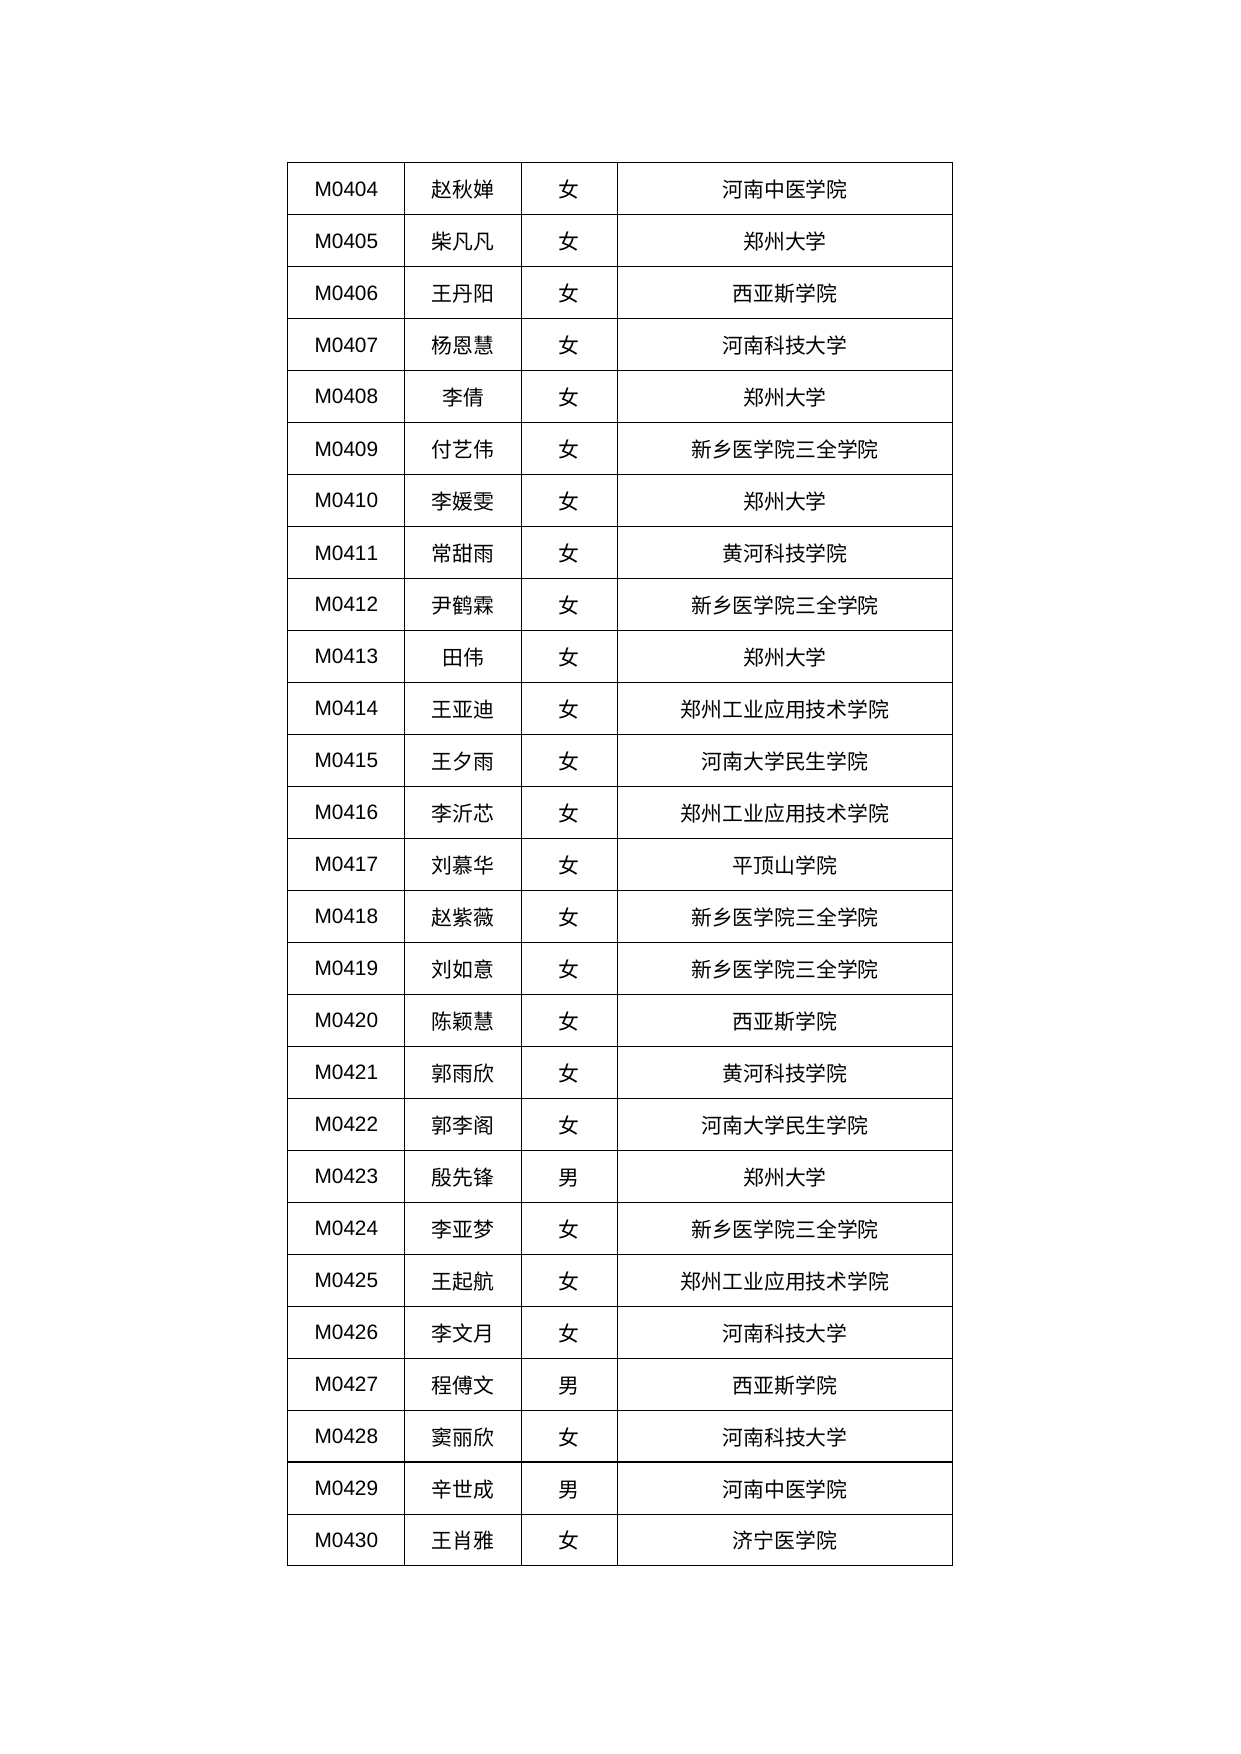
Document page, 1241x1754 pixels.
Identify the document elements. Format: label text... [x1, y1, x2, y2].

table_cell 窦丽欣 [405, 1411, 521, 1461]
table_cell 西亚斯学院 [618, 1359, 952, 1409]
table_cell 女 [522, 371, 617, 422]
table_cell M0406 [288, 267, 404, 318]
table_cell 女 [522, 579, 617, 630]
table_cell 河南中医学院 [618, 1463, 952, 1513]
table_cell 郑州工业应用技术学院 [618, 683, 952, 734]
table_cell 女 [522, 891, 617, 942]
table_cell M0427 [288, 1359, 404, 1409]
table_cell M0424 [288, 1203, 404, 1253]
table_cell 王丹阳 [405, 267, 521, 318]
table_cell 西亚斯学院 [618, 267, 952, 318]
table_cell 女 [522, 267, 617, 318]
table_cell M0415 [288, 735, 404, 786]
table_cell 郑州大学 [618, 475, 952, 526]
table_cell 女 [522, 1515, 617, 1565]
table_cell 李倩 [405, 371, 521, 422]
table_cell 杨恩慧 [405, 319, 521, 370]
table_cell 河南中医学院 [618, 163, 952, 214]
table_cell 女 [522, 163, 617, 214]
table_cell 新乡医学院三全学院 [618, 891, 952, 942]
table_cell M0418 [288, 891, 404, 942]
table_cell 郑州工业应用技术学院 [618, 1255, 952, 1306]
table_cell 新乡医学院三全学院 [618, 943, 952, 994]
table_cell 王起航 [405, 1255, 521, 1306]
table_cell 女 [522, 215, 617, 266]
table_cell 郑州工业应用技术学院 [618, 787, 952, 838]
table_cell 女 [522, 423, 617, 474]
table_cell 女 [522, 631, 617, 682]
table_cell M0413 [288, 631, 404, 682]
table_cell M0426 [288, 1307, 404, 1357]
table_cell 女 [522, 943, 617, 994]
table_cell 女 [522, 1047, 617, 1098]
table_cell M0407 [288, 319, 404, 370]
table_cell M0422 [288, 1099, 404, 1149]
table_cell 刘如意 [405, 943, 521, 994]
table_cell 女 [522, 475, 617, 526]
table_cell 李亚梦 [405, 1203, 521, 1253]
table_cell M0410 [288, 475, 404, 526]
table_cell 王夕雨 [405, 735, 521, 786]
table_cell M0416 [288, 787, 404, 838]
table_cell 殷先锋 [405, 1151, 521, 1202]
table_cell 黄河科技学院 [618, 527, 952, 578]
table_cell 新乡医学院三全学院 [618, 1203, 952, 1253]
table_cell M0423 [288, 1151, 404, 1202]
table_cell 王肖雅 [405, 1515, 521, 1565]
table_cell M0404 [288, 163, 404, 214]
table_cell 女 [522, 1411, 617, 1461]
table_cell M0408 [288, 371, 404, 422]
table_cell 李文月 [405, 1307, 521, 1357]
table_cell 女 [522, 787, 617, 838]
table_cell 河南科技大学 [618, 1307, 952, 1357]
table_cell 女 [522, 683, 617, 734]
table_cell M0417 [288, 839, 404, 890]
table_cell 常甜雨 [405, 527, 521, 578]
table_cell 陈颖慧 [405, 995, 521, 1046]
table_cell 济宁医学院 [618, 1515, 952, 1565]
table_cell 女 [522, 1307, 617, 1357]
table_cell 西亚斯学院 [618, 995, 952, 1046]
table_cell 女 [522, 1255, 617, 1306]
table_cell 河南大学民生学院 [618, 1099, 952, 1149]
table_cell M0429 [288, 1463, 404, 1513]
table_cell 程傅文 [405, 1359, 521, 1409]
table_cell 女 [522, 319, 617, 370]
table_cell M0411 [288, 527, 404, 578]
table_cell M0421 [288, 1047, 404, 1098]
table_cell 郑州大学 [618, 631, 952, 682]
table_cell M0414 [288, 683, 404, 734]
table_cell 郭李阁 [405, 1099, 521, 1149]
table_cell 田伟 [405, 631, 521, 682]
table_cell 李沂芯 [405, 787, 521, 838]
table_cell M0420 [288, 995, 404, 1046]
table_cell M0430 [288, 1515, 404, 1565]
table_cell 男 [522, 1359, 617, 1409]
table_cell 郭雨欣 [405, 1047, 521, 1098]
table_cell 平顶山学院 [618, 839, 952, 890]
table_cell M0425 [288, 1255, 404, 1306]
table_cell 女 [522, 735, 617, 786]
table_cell 黄河科技学院 [618, 1047, 952, 1098]
table_cell 郑州大学 [618, 215, 952, 266]
table_cell 柴凡凡 [405, 215, 521, 266]
table_cell 赵紫薇 [405, 891, 521, 942]
table_cell 付艺伟 [405, 423, 521, 474]
table_cell 女 [522, 839, 617, 890]
table_cell 刘慕华 [405, 839, 521, 890]
table_cell 男 [522, 1463, 617, 1513]
table_cell 河南大学民生学院 [618, 735, 952, 786]
table_cell M0409 [288, 423, 404, 474]
table_cell 尹鹤霖 [405, 579, 521, 630]
table_cell 河南科技大学 [618, 319, 952, 370]
table_cell 郑州大学 [618, 1151, 952, 1202]
table_cell 女 [522, 1099, 617, 1149]
table_cell 辛世成 [405, 1463, 521, 1513]
table_cell 女 [522, 527, 617, 578]
table_cell M0428 [288, 1411, 404, 1461]
table_cell 新乡医学院三全学院 [618, 579, 952, 630]
table_cell M0419 [288, 943, 404, 994]
table_cell 女 [522, 995, 617, 1046]
table_cell 郑州大学 [618, 371, 952, 422]
table_cell 女 [522, 1203, 617, 1253]
table_cell 王亚迪 [405, 683, 521, 734]
table_cell 男 [522, 1151, 617, 1202]
table_cell 赵秋婵 [405, 163, 521, 214]
table_cell 李媛雯 [405, 475, 521, 526]
table_cell M0405 [288, 215, 404, 266]
table_cell 河南科技大学 [618, 1411, 952, 1461]
table_cell M0412 [288, 579, 404, 630]
table_cell 新乡医学院三全学院 [618, 423, 952, 474]
